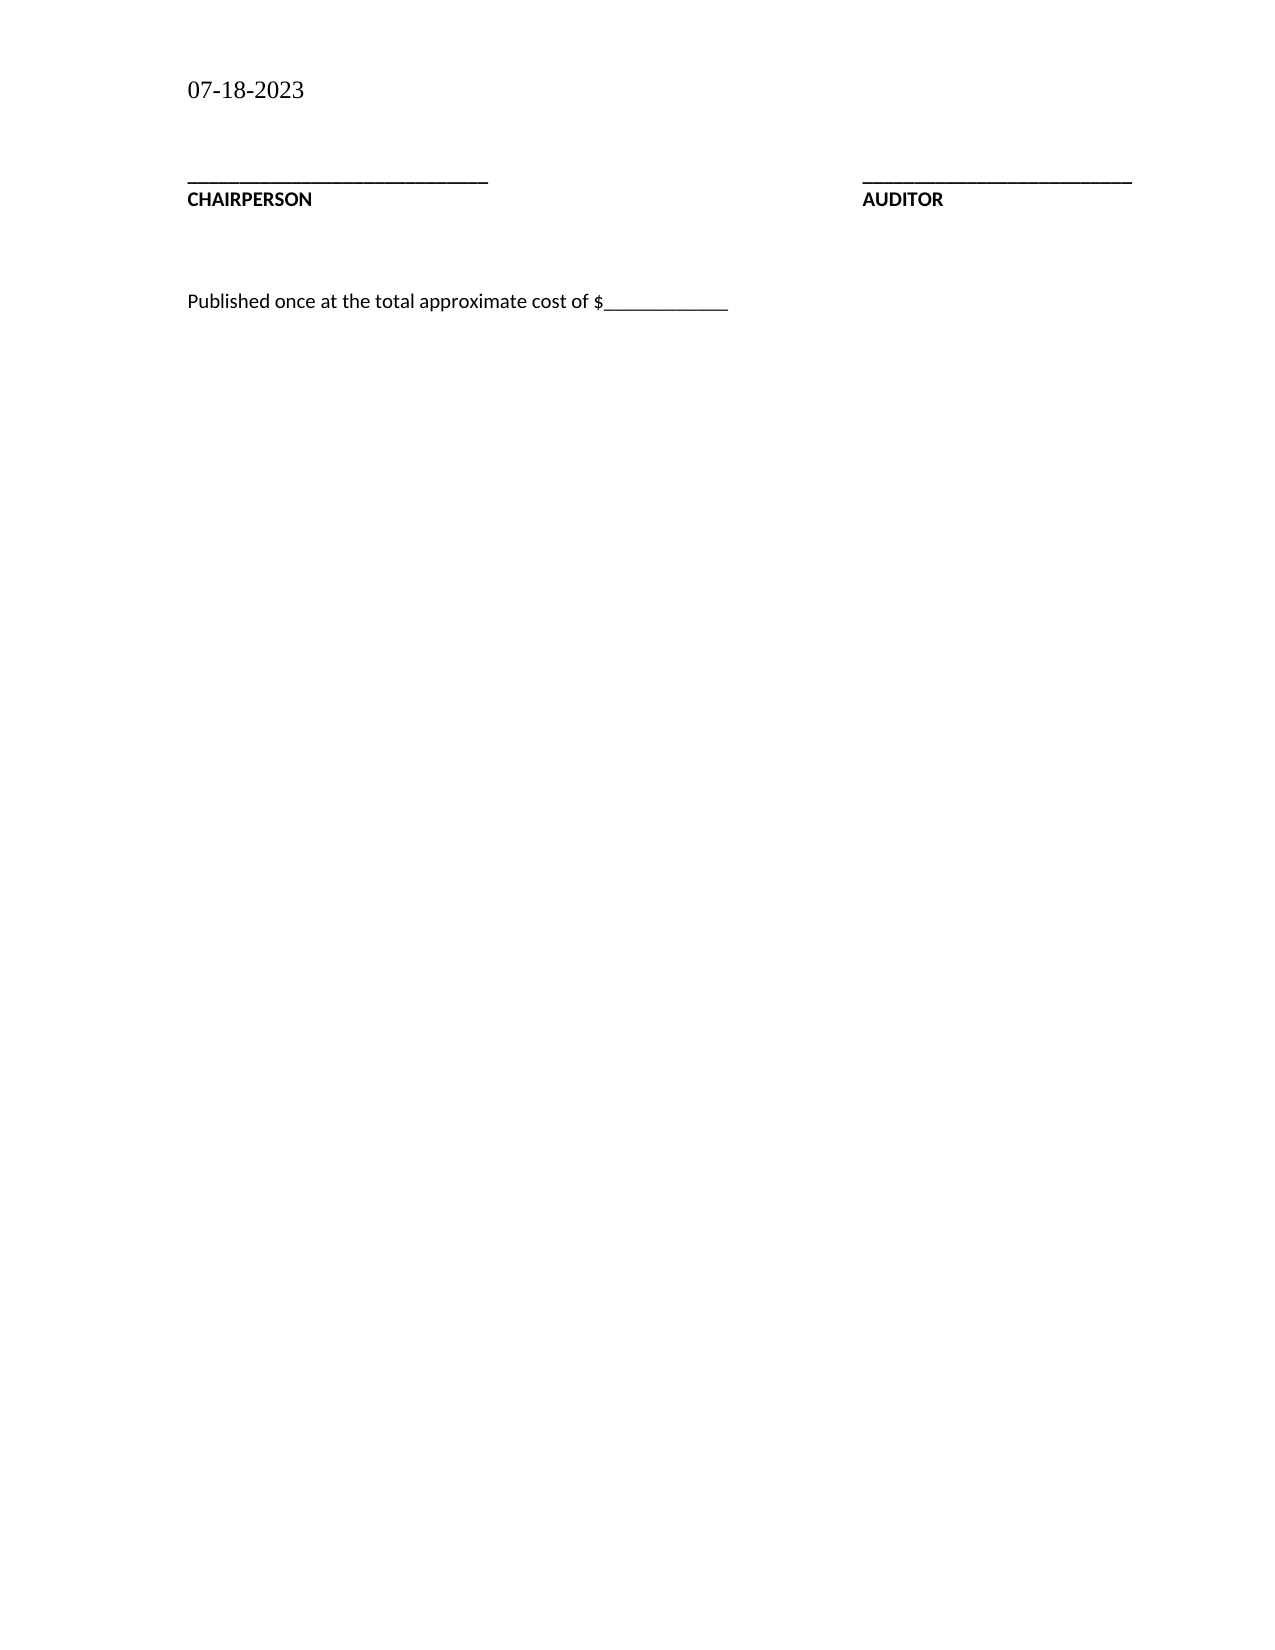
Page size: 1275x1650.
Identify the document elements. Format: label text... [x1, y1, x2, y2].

text CHAIRPERSON AUDITOR [187, 187, 1162, 212]
text _____________________________ __________________________ [187, 161, 1162, 187]
text Published once at the total approximate cost of $____________ [187, 288, 1162, 314]
